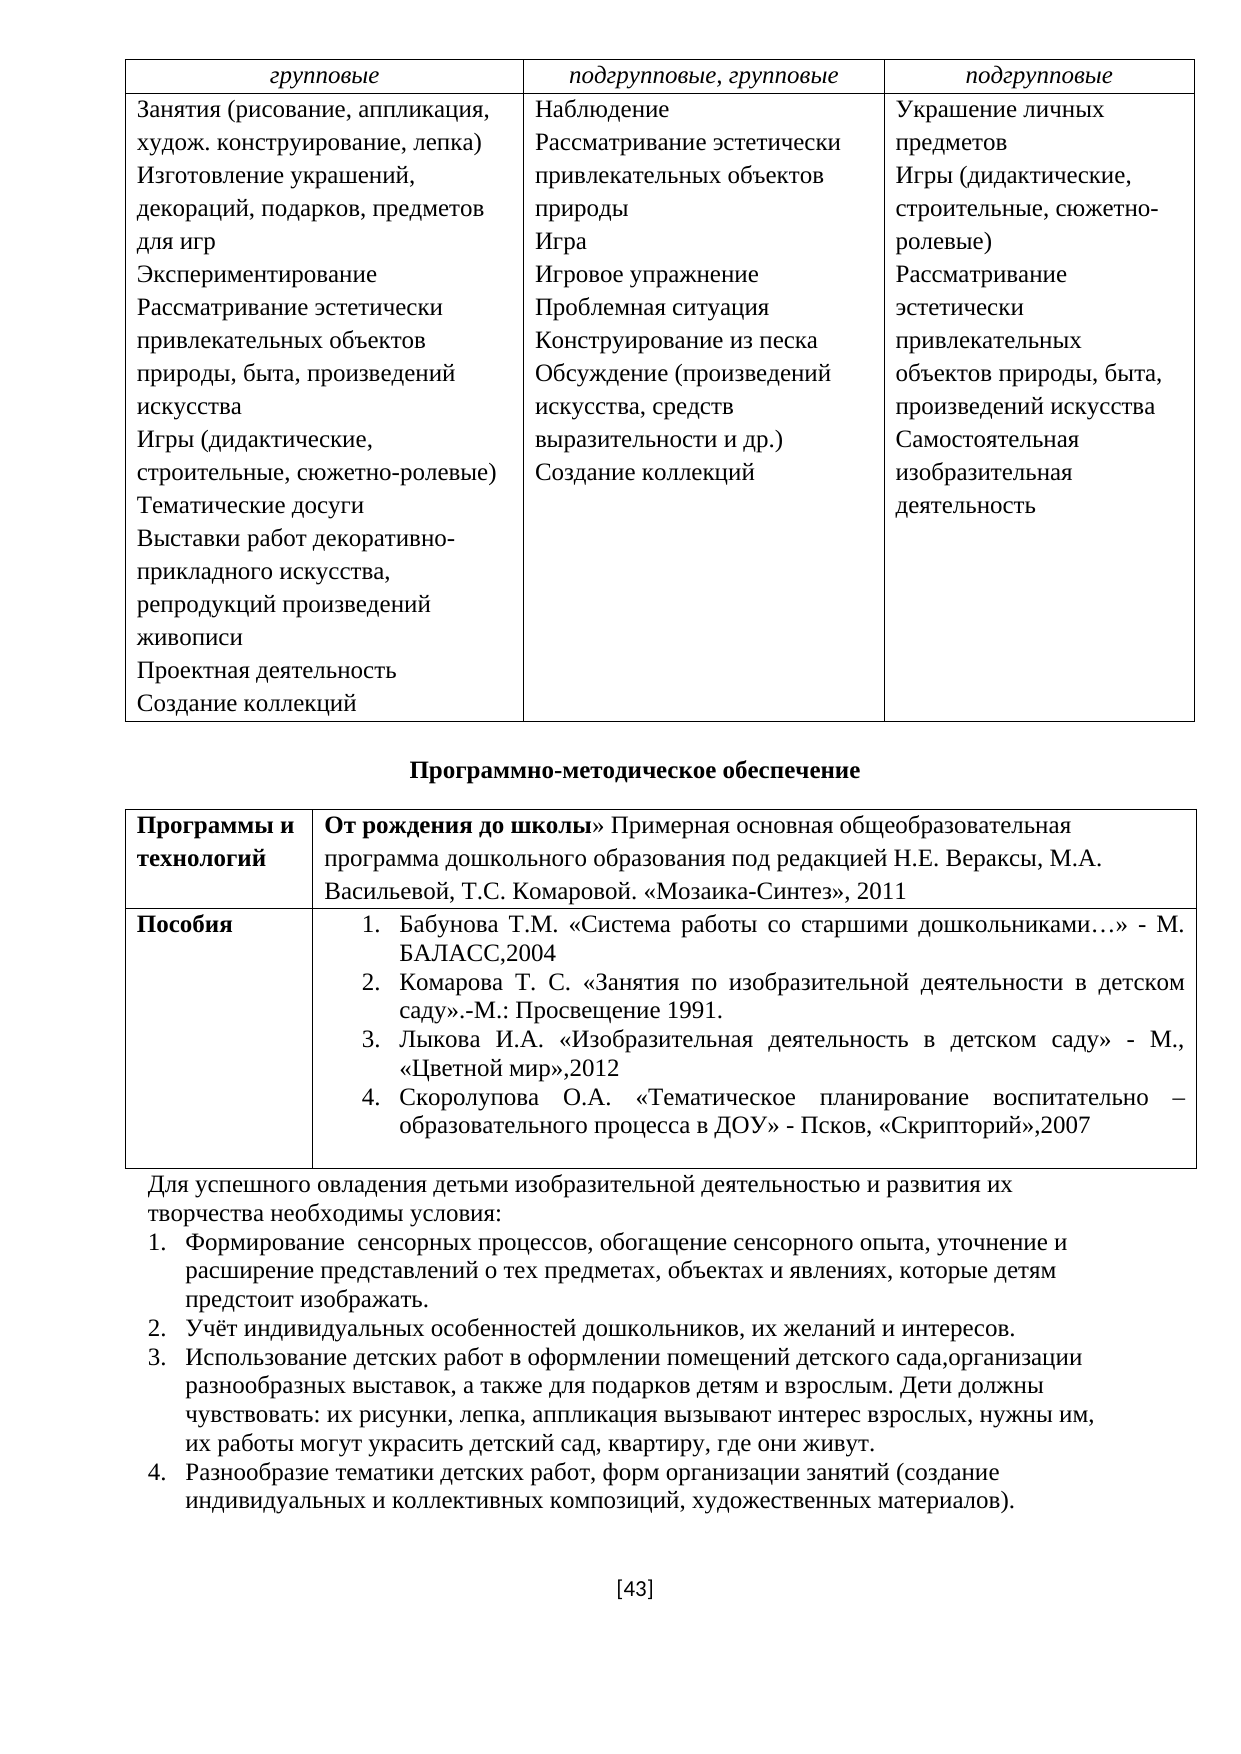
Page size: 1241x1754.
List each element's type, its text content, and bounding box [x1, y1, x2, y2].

table_cell Пособия [126, 909, 312, 1168]
list Использование детских работ в оформлении помещений детского сада,организации разнообразных выставок, а также для подарков детям и взрослым. Дети должны чувствовать: их рисунки, лепка, аппликация вызывают интерес взрослых, нужны им, их работы могут украсить детский сад, квартиру, где они живут. [148, 1342, 1122, 1457]
table_cell Бабунова Т.М. «Система работы со старшими дошкольниками…» - М. БАЛАСС,2004 Комарова Т. С. «Занятия по изобразительной деятельности в детском саду».-М.: Просвещение 1991. Лыкова И.А. «Изобразительная деятельность в детском саду» - М., «Цветной мир»,2012 Скоролупова О.А. «Тематическое планирование воспитательно – образовательного процесса в ДОУ» - Псков, «Скрипторий»,2007 [313, 909, 1196, 1168]
list Разнообразие тематики детских работ, форм организации занятий (создание индивидуальных и коллективных композиций, художественных материалов). [148, 1457, 1122, 1514]
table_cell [524, 60, 884, 93]
text Программно-методическое обеспечение [148, 755, 1122, 783]
table_cell Занятия (рисование, аппликация, худож. конструирование, лепка) Изготовление украшений, декораций, подарков, предметов для игр Экспериментирование Рассматривание эстетически привлекательных объектов природы, быта, произведений искусства Игры (дидактические, строительные, сюжетно-ролевые) Тематические досуги Выставки работ декоративно-прикладного искусства, репродукций произведений живописи Проектная деятельность Создание коллекций [126, 94, 523, 721]
table_cell Наблюдение Рассматривание эстетически привлекательных объектов природы Игра Игровое упражнение Проблемная ситуация Конструирование из песка Обсуждение (произведений искусства, средств выразительности и др.) Создание коллекций [524, 94, 884, 721]
list Учёт индивидуальных особенностей дошкольников, их желаний и интересов. [148, 1313, 1122, 1342]
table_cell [885, 60, 1194, 93]
table_header Программы и технологий [126, 810, 312, 908]
table_cell Украшение личных предметов Игры (дидактические, строительные, сюжетно-ролевые) Рассматривание эстетически привлекательных объектов природы, быта, произведений искусства Самостоятельная изобразительная деятельность [885, 94, 1194, 721]
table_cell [126, 60, 523, 93]
text Для успешного овладения детьми изобразительной деятельностью и развития их творчества необходимы условия: [148, 1169, 1122, 1227]
table_header От рождения до школы» Примерная основная общеобразовательная программа дошкольного образования под редакцией Н.Е. Вераксы, М.А. Васильевой, Т.С. Комаровой. «Мозаика-Синтез», 2011 [313, 810, 1196, 908]
list Формирование сенсорных процессов, обогащение сенсорного опыта, уточнение и расширение представлений о тех предметах, объектах и явлениях, которые детям предстоит изображать. [148, 1227, 1122, 1313]
